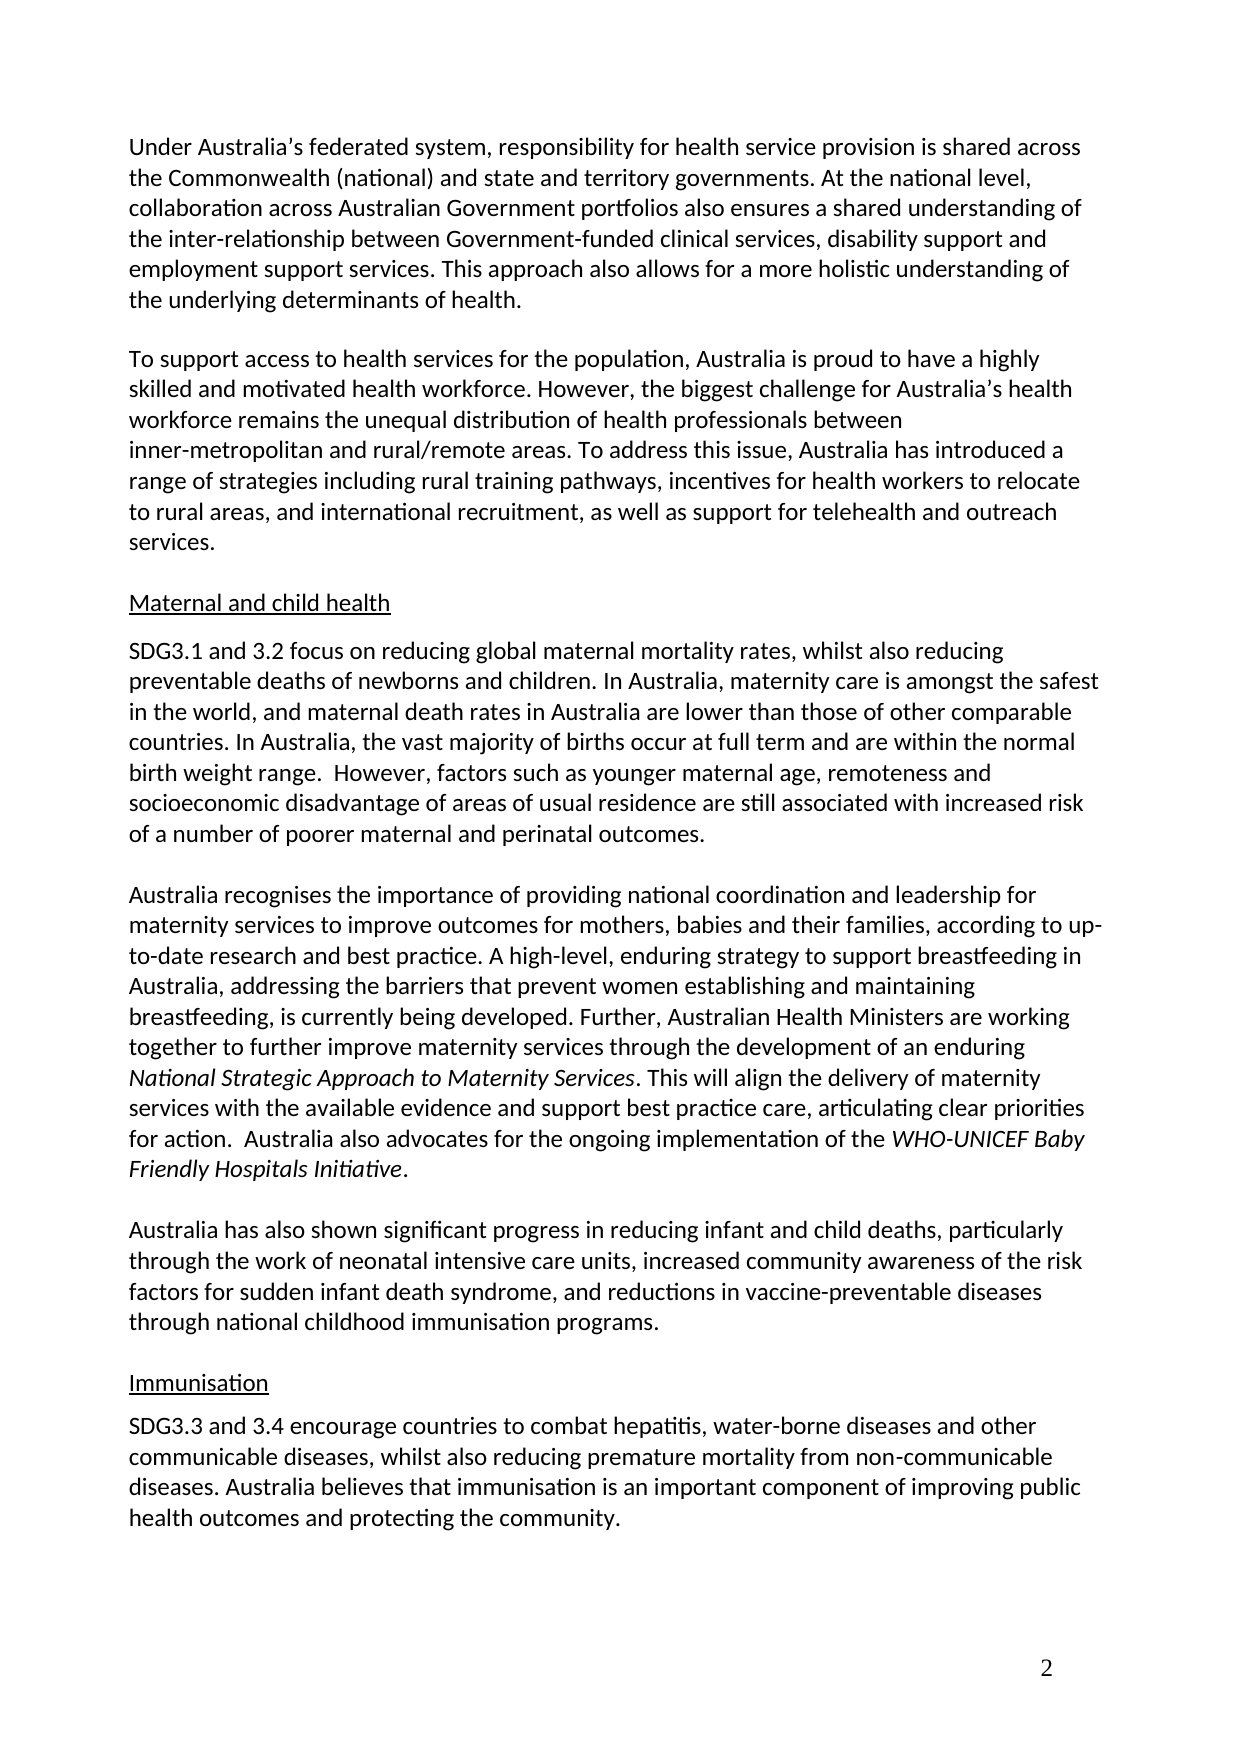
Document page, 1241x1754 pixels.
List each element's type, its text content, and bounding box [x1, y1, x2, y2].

text Australia has also shown significant progress in reducing infant and child deaths, particularly through the work of neonatal intensive care units, increased community awareness of the risk factors for sudden infant death syndrome, and reductions in vaccine-preventable diseases through national childhood immunisation programs. [128, 1215, 1103, 1337]
text Maternal and child health [128, 587, 1103, 618]
text SDG3.1 and 3.2 focus on reducing global maternal mortality rates, whilst also reducing preventable deaths of newborns and children. In Australia, maternity care is amongst the safest in the world, and maternal death rates in Australia are lower than those of other comparable countries. In Australia, the vast majority of births occur at full term and are within the normal birth weight range. However, factors such as younger maternal age, remoteness and socioeconomic disadvantage of areas of usual residence are still associated with increased risk of a number of poorer maternal and perinatal outcomes. [128, 635, 1103, 848]
text To support access to health services for the population, Australia is proud to have a highly skilled and motivated health workforce. However, the biggest challenge for Australia’s health workforce remains the unequal distribution of health professionals between inner-metropolitan and rural/remote areas. To address this issue, Australia has introduced a range of strategies including rural training pathways, incentives for health workers to relocate to rural areas, and international recruitment, as well as support for telehealth and outreach services. [128, 343, 1103, 557]
text Australia recognises the importance of providing national coordination and leadership for maternity services to improve outcomes for mothers, babies and their families, according to up-to-date research and best practice. A high-level, enduring strategy to support breastfeeding in Australia, addressing the barriers that prevent women establishing and maintaining breastfeeding, is currently being developed. Further, Australian Health Ministers are working together to further improve maternity services through the development of an enduring National Strategic Approach to Maternity Services. This will align the delivery of maternity services with the available evidence and support best practice care, articulating clear priorities for action. Australia also advocates for the ongoing implementation of the WHO-UNICEF Baby Friendly Hospitals Initiative. [128, 879, 1103, 1184]
text Under Australia’s federated system, responsibility for health service provision is shared across the Commonwealth (national) and state and territory governments. At the national level, collaboration across Australian Government portfolios also ensures a shared understanding of the inter-relationship between Government-funded clinical services, disability support and employment support services. This approach also allows for a more holistic understanding of the underlying determinants of health. [128, 131, 1103, 343]
text SDG3.3 and 3.4 encourage countries to combat hepatitis, water-borne diseases and other communicable diseases, whilst also reducing premature mortality from non-communicable diseases. Australia believes that immunisation is an important component of improving public health outcomes and protecting the community. [128, 1410, 1103, 1532]
text Immunisation [128, 1367, 1103, 1398]
